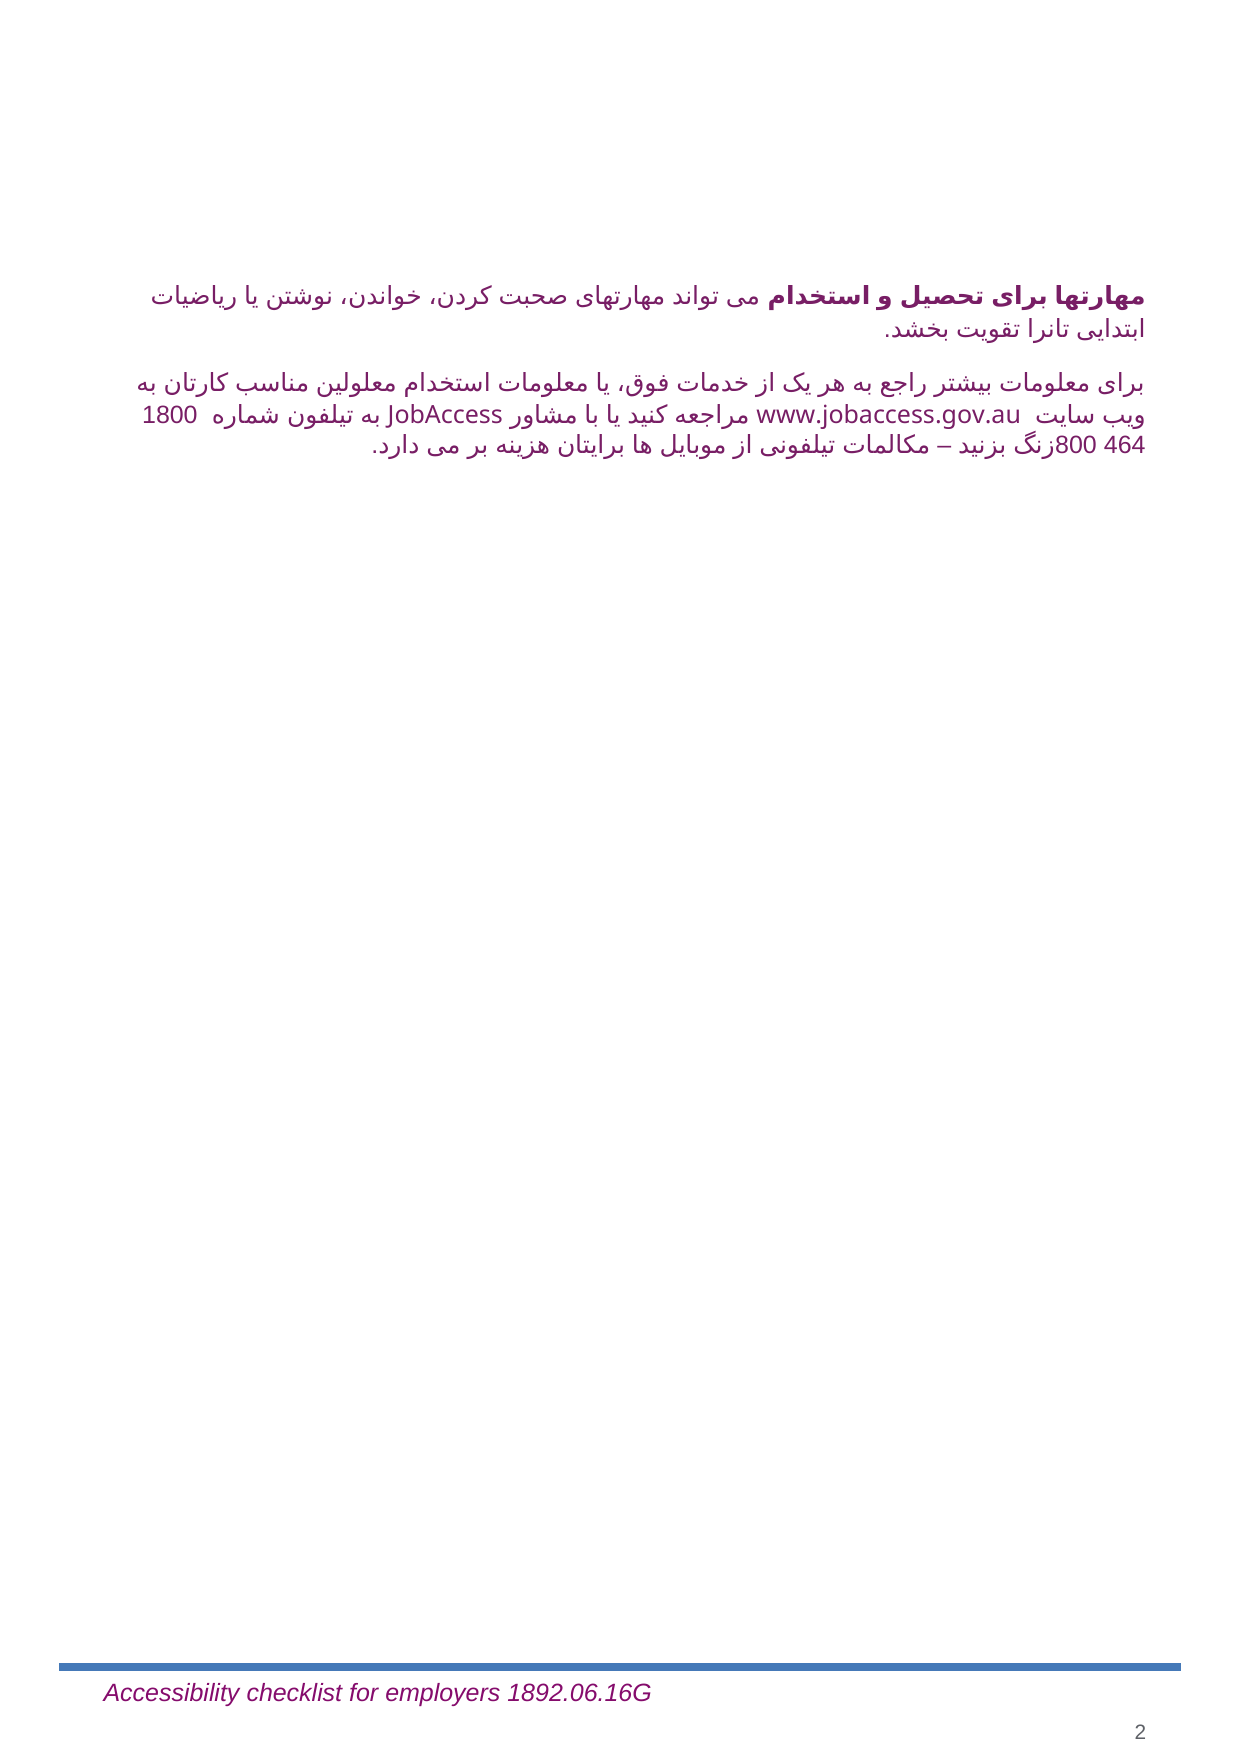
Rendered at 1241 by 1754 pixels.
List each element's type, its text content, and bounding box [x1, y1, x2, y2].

text مهارتها برای تحصیل و استخدام می تواند مهارتهای صحبت کردن، خواندن، نوشتن یا ریاضیات ابتدایی تانرا تقویت بخشد. [94, 281, 1146, 342]
text برای معلومات بیشتر راجع به هر یک از خدمات فوق، یا معلومات استخدام معلولین مناسب کارتان به ویب سایت www.jobaccess.gov.au مراجعه کنید یا با مشاور JobAccess به تیلفون شماره 1800 464 800زنگ بزنید – مکالمات تیلفونی از موبایل ها برایتان هزینه بر می دارد. [94, 367, 1146, 459]
